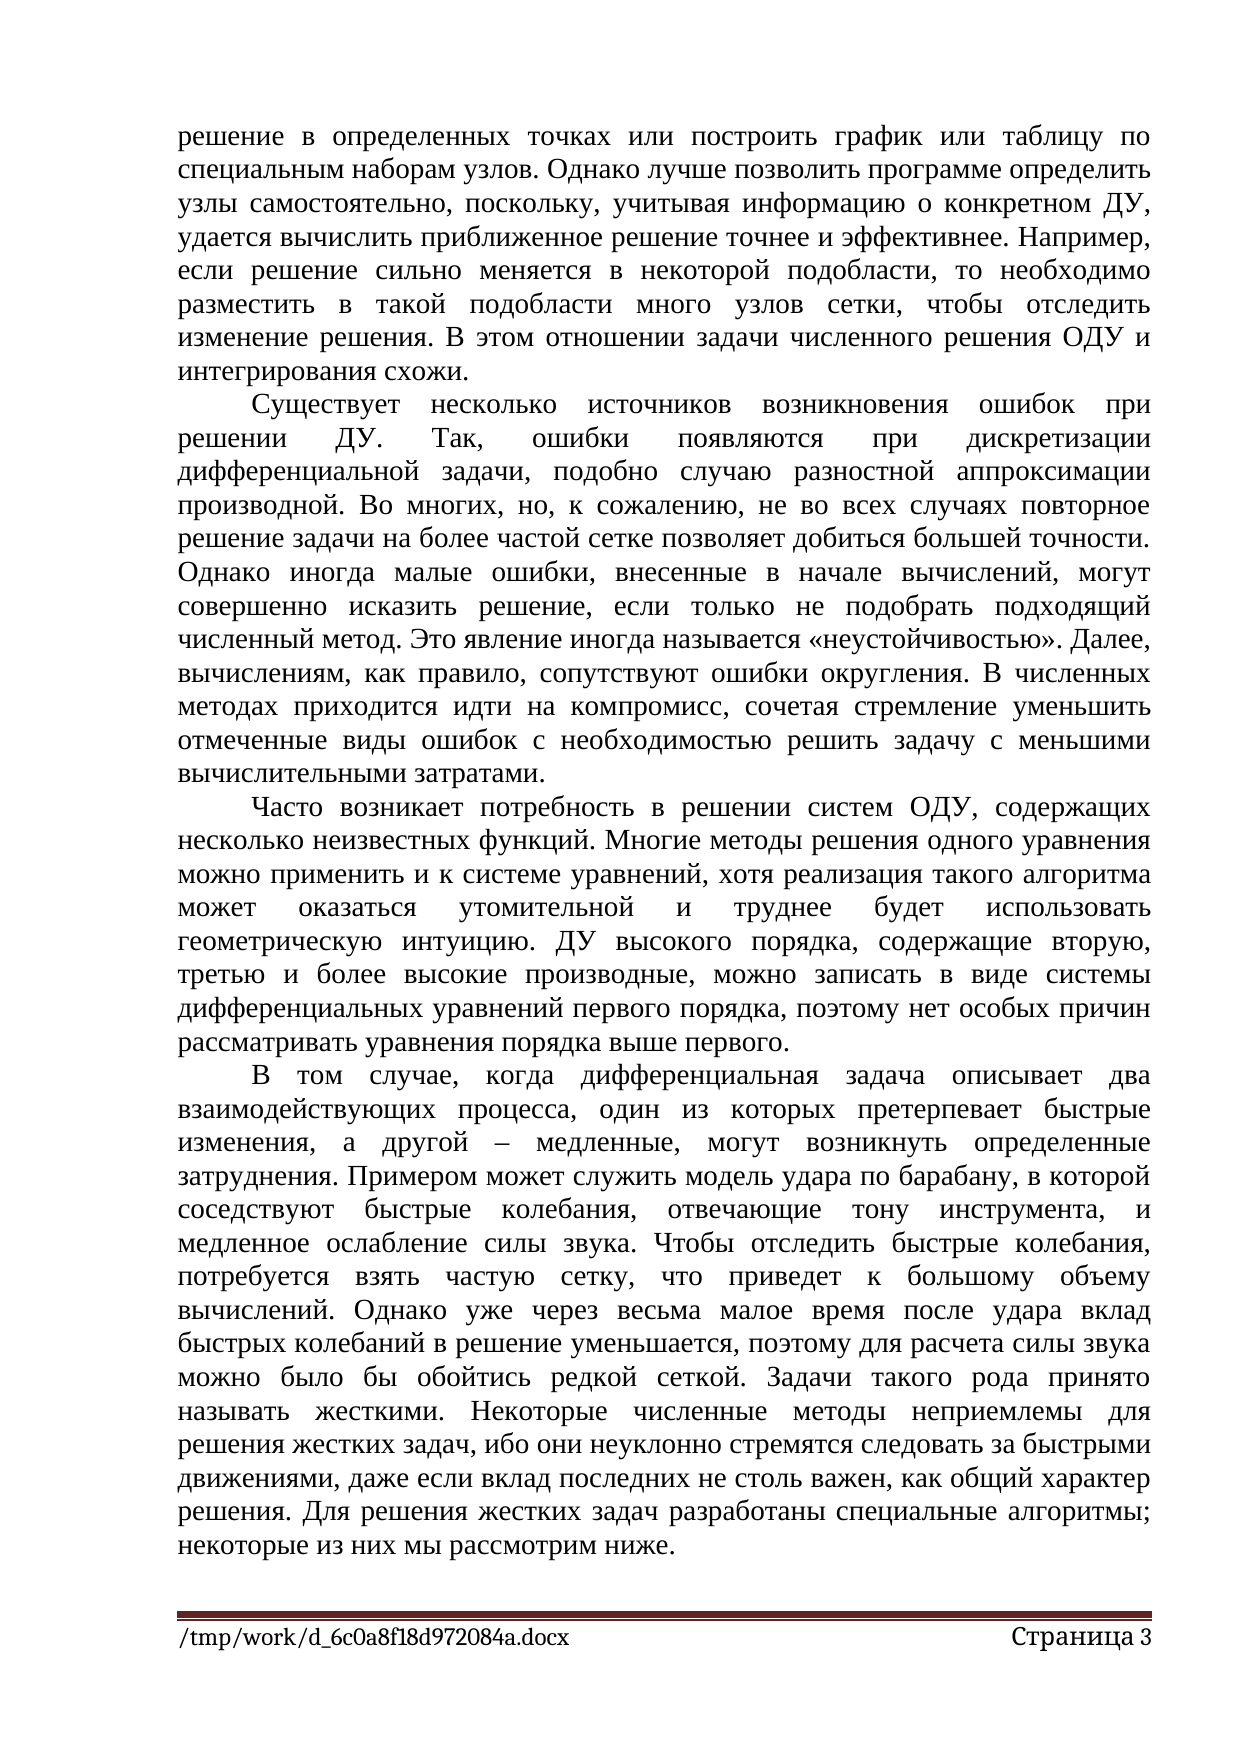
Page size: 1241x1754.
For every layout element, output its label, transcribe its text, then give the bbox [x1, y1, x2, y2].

text Часто возникает потребность в решении систем ОДУ, содержащих несколько неизвестных функций. Многие методы решения одного уравнения можно применить и к системе уравнений, хотя реализация такого алгоритма может оказаться утомительной и труднее будет использовать геометрическую интуицию. ДУ высокого порядка, содержащие вторую, третью и более высокие производные, можно записать в виде системы дифференциальных уравнений первого порядка, поэтому нет особых причин рассматривать уравнения порядка выше первого. [177, 789, 1152, 1057]
text В том случае, когда дифференциальная задача описывает два взаимодействующих процесса, один из которых претерпевает быстрые изменения, а другой – медленные, могут возникнуть определенные затруднения. Примером может служить модель удара по барабану, в которой соседствуют быстрые колебания, отвечающие тону инструмента, и медленное ослабление силы звука. Чтобы отследить быстрые колебания, потребуется взять частую сетку, что приведет к большому объему вычислений. Однако уже через весьма малое время после удара вклад быстрых колебаний в решение уменьшается, поэтому для расчета силы звука можно было бы обойтись редкой сеткой. Задачи такого рода принято называть жесткими. Некоторые численные методы неприемлемы для решения жестких задач, ибо они неуклонно стремятся следовать за быстрыми движениями, даже если вклад последних не столь важен, как общий характер решения. Для решения жестких задач разработаны специальные алгоритмы; некоторые из них мы рассмотрим ниже. [177, 1057, 1152, 1560]
text Существует несколько источников возникновения ошибок при решении ДУ. Так, ошибки появляются при дискретизации дифференциальной задачи, подобно случаю разностной аппроксимации производной. Во многих, но, к сожалению, не во всех случаях повторное решение задачи на более частой сетке позволяет добиться большей точности. Однако иногда малые ошибки, внесенные в начале вычислений, могут совершенно исказить решение, если только не подобрать подходящий численный метод. Это явление иногда называется «неустойчивостью». Далее, вычислениям, как правило, сопутствуют ошибки округления. В численных методах приходится идти на компромисс, сочетая стремление уменьшить отмеченные виды ошибок с необходимостью решить задачу с меньшими вычислительными затратами. [177, 386, 1152, 789]
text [177, 118, 1152, 386]
